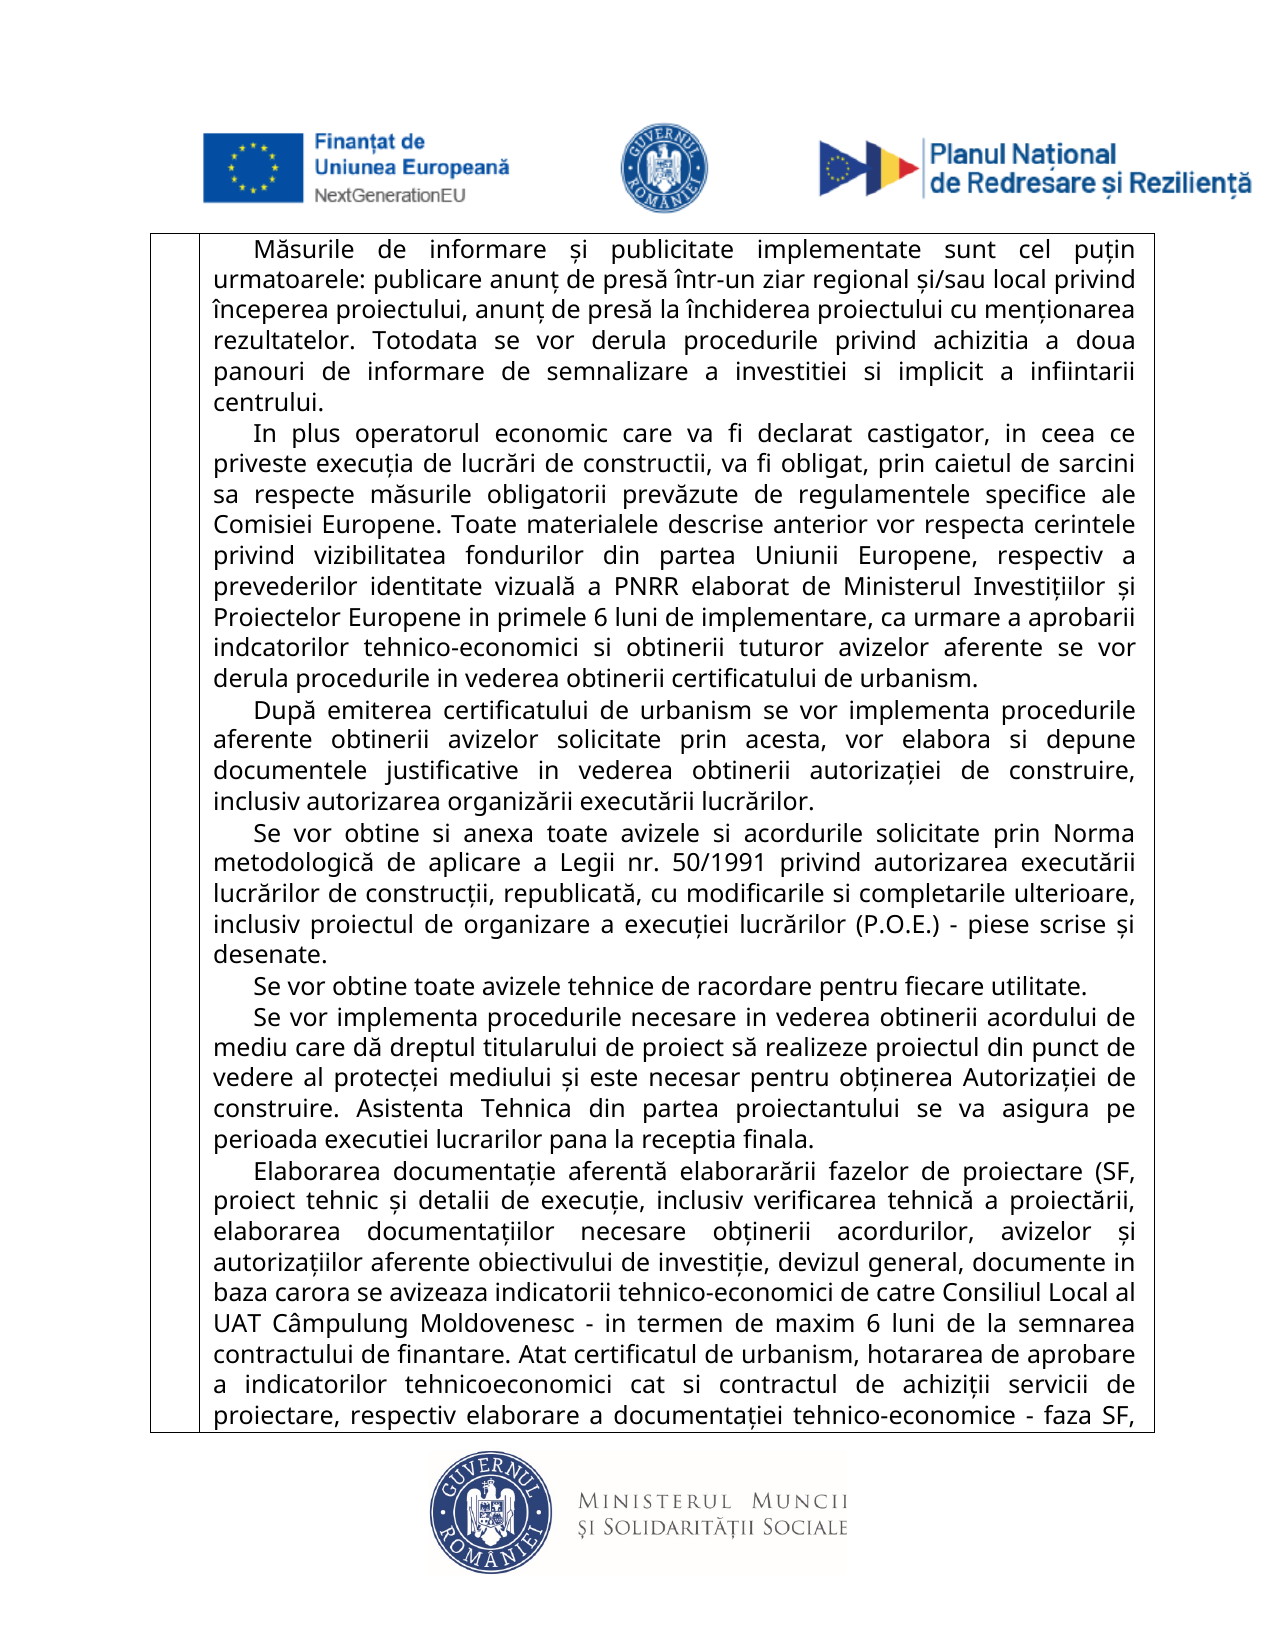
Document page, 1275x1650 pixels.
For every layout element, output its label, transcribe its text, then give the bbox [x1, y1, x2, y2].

picture [150, 103, 1258, 234]
table_cell 8 [151, 234, 199, 1432]
picture [428, 1450, 847, 1575]
